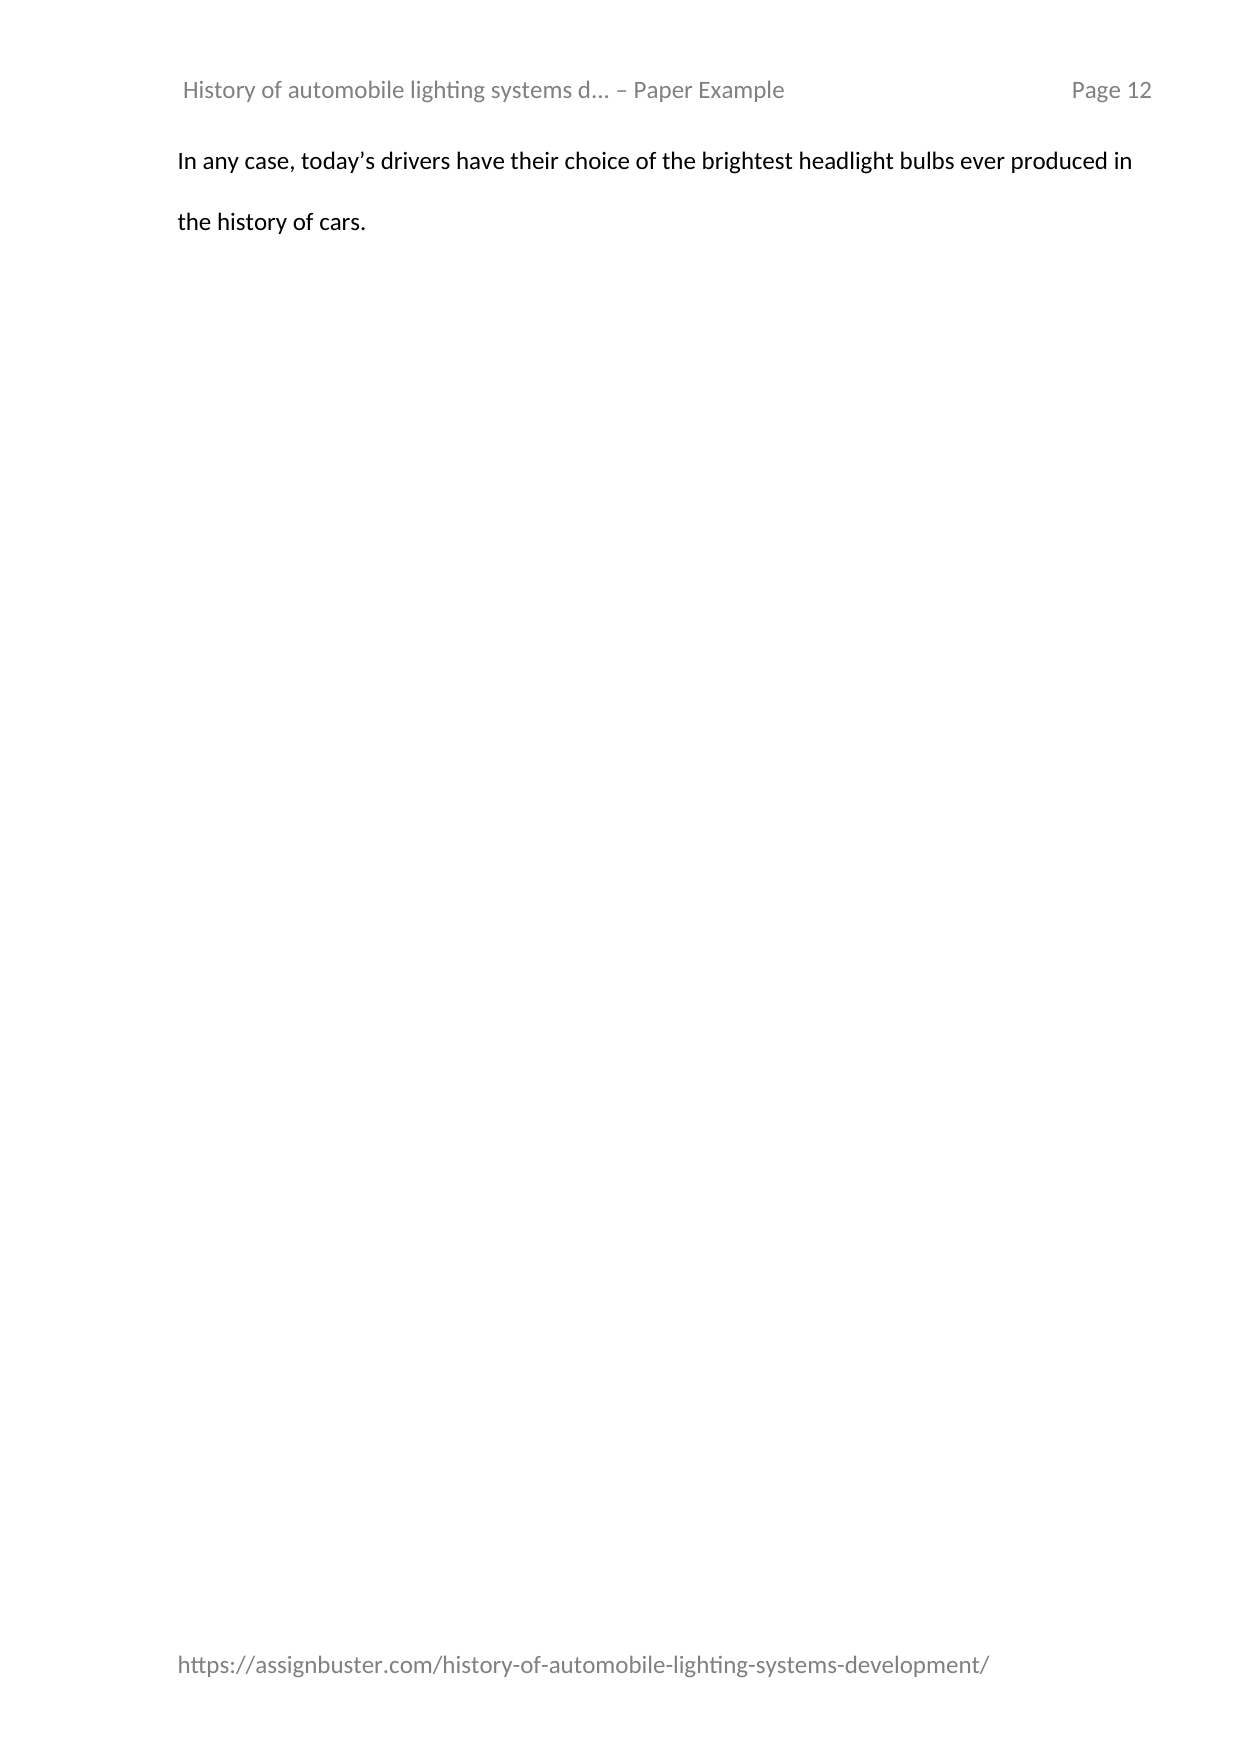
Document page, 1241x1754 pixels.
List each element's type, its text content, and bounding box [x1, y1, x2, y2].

text In any case, today’s drivers have their choice of the brightest headlight bulbs ever produced in the history of cars. [177, 145, 1152, 237]
